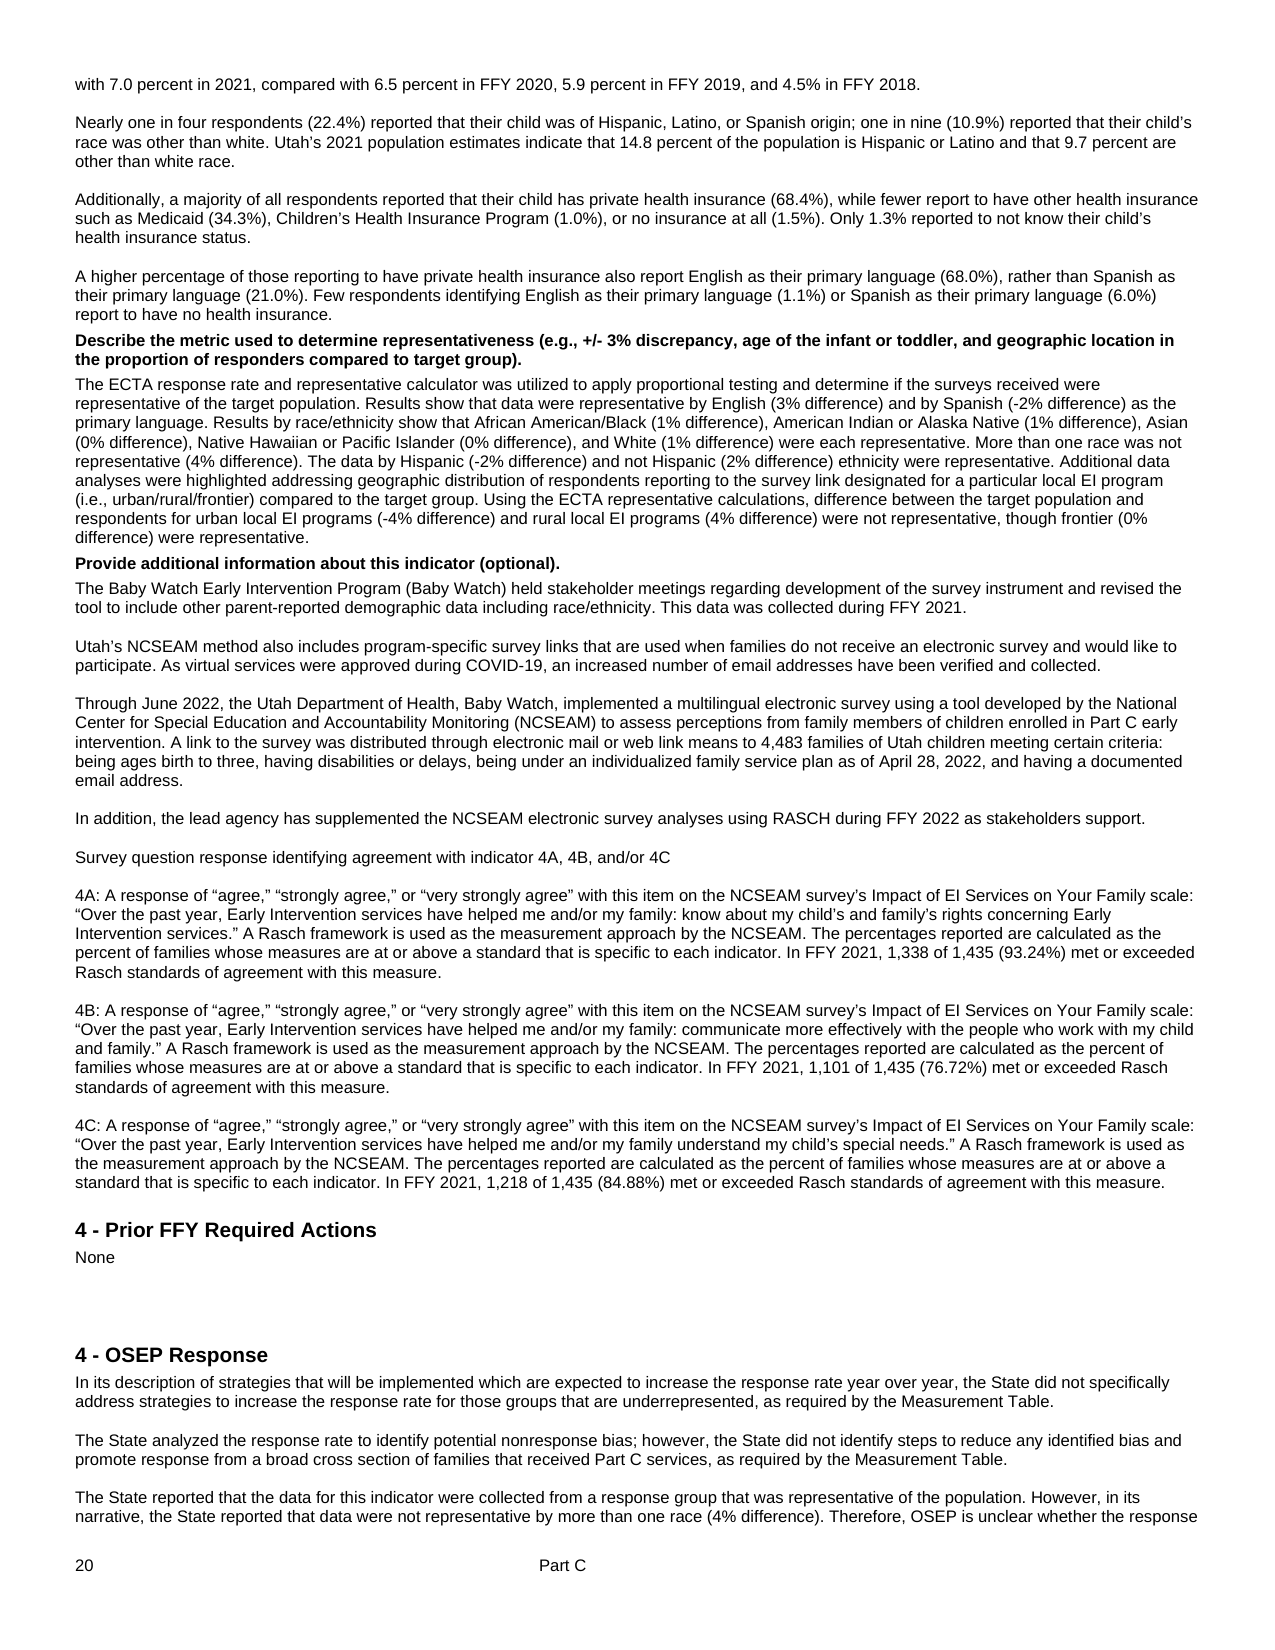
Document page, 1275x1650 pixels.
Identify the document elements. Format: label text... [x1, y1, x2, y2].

text The ECTA response rate and representative calculator was utilized to apply proportional testing and determine if the surveys received were representative of the target population. Results show that data were representative by English (3% difference) and by Spanish (-2% difference) as the primary language. Results by race/ethnicity show that African American/Black (1% difference), American Indian or Alaska Native (1% difference), Asian (0% difference), Native Hawaiian or Pacific Islander (0% difference), and White (1% difference) were each representative. More than one race was not representative (4% difference). The data by Hispanic (-2% difference) and not Hispanic (2% difference) ethnicity were representative. Additional data analyses were highlighted addressing geographic distribution of respondents reporting to the survey link designated for a particular local EI program (i.e., urban/rural/frontier) compared to the target group. Using the ECTA representative calculations, difference between the target population and respondents for urban local EI programs (-4% difference) and rural local EI programs (4% difference) were not representative, though frontier (0% difference) were representative. [75, 375, 1200, 547]
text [75, 75, 1200, 324]
text Provide additional information about this indicator (optional). [75, 554, 1200, 573]
text Describe the metric used to determine representativeness (e.g., +/- 3% discrepancy, age of the infant or toddler, and geographic location in the proportion of responders compared to target group). [75, 330, 1200, 369]
text The Baby Watch Early Intervention Program (Baby Watch) held stakeholder meetings regarding development of the survey instrument and revised the tool to include other parent-reported demographic data including race/ethnicity. This data was collected during FFY 2021. Utah’s NCSEAM method also includes program-specific survey links that are used when families do not receive an electronic survey and would like to participate. As virtual services were approved during COVID-19, an increased number of email addresses have been verified and collected. Through June 2022, the Utah Department of Health, Baby Watch, implemented a multilingual electronic survey using a tool developed by the National Center for Special Education and Accountability Monitoring (NCSEAM) to assess perceptions from family members of children enrolled in Part C early intervention. A link to the survey was distributed through electronic mail or web link means to 4,483 families of Utah children meeting certain criteria: being ages birth to three, having disabilities or delays, being under an individualized family service plan as of April 28, 2022, and having a documented email address. In addition, the lead agency has supplemented the NCSEAM electronic survey analyses using RASCH during FFY 2022 as stakeholders support. Survey question response identifying agreement with indicator 4A, 4B, and/or 4C 4A: A response of “agree,” “strongly agree,” or “very strongly agree” with this item on the NCSEAM survey’s Impact of EI Services on Your Family scale: “Over the past year, Early Intervention services have helped me and/or my family: know about my child’s and family’s rights concerning Early Intervention services.” A Rasch framework is used as the measurement approach by the NCSEAM. The percentages reported are calculated as the percent of families whose measures are at or above a standard that is specific to each indicator. In FFY 2021, 1,338 of 1,435 (93.24%) met or exceeded Rasch standards of agreement with this measure. 4B: A response of “agree,” “strongly agree,” or “very strongly agree” with this item on the NCSEAM survey’s Impact of EI Services on Your Family scale: “Over the past year, Early Intervention services have helped me and/or my family: communicate more effectively with the people who work with my child and family.” A Rasch framework is used as the measurement approach by the NCSEAM. The percentages reported are calculated as the percent of families whose measures are at or above a standard that is specific to each indicator. In FFY 2021, 1,101 of 1,435 (76.72%) met or exceeded Rasch standards of agreement with this measure. 4C: A response of “agree,” “strongly agree,” or “very strongly agree” with this item on the NCSEAM survey’s Impact of EI Services on Your Family scale: “Over the past year, Early Intervention services have helped me and/or my family understand my child’s special needs.” A Rasch framework is used as the measurement approach by the NCSEAM. The percentages reported are calculated as the percent of families whose measures are at or above a standard that is specific to each indicator. In FFY 2021, 1,218 of 1,435 (84.88%) met or exceeded Rasch standards of agreement with this measure. [75, 579, 1200, 1192]
subtitle 4 - OSEP Response [75, 1343, 1200, 1367]
subtitle 4 - Prior FFY Required Actions [75, 1217, 1200, 1241]
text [75, 1373, 1200, 1526]
text None [75, 1248, 1200, 1267]
